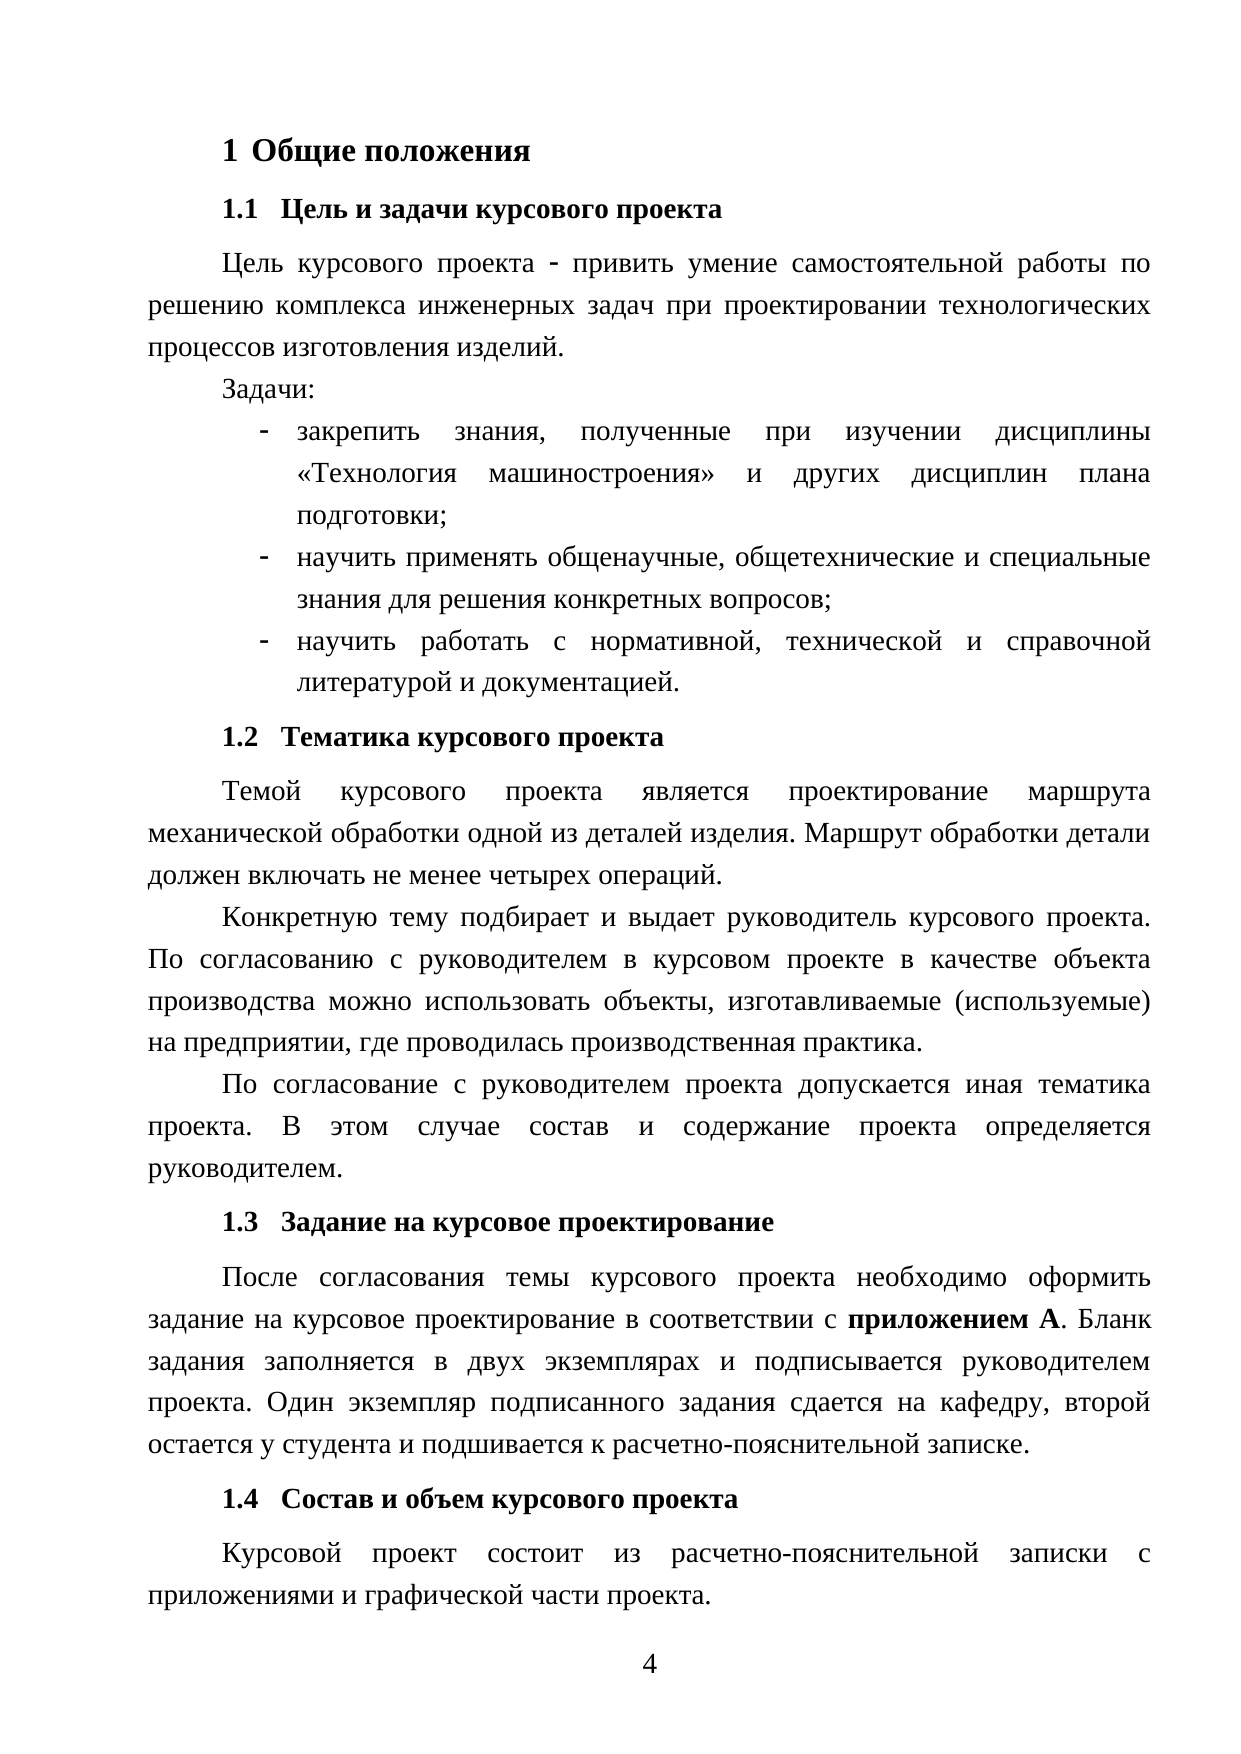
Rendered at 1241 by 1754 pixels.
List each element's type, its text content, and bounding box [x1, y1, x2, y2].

subtitle Состав и объем курсового проекта [148, 1481, 1152, 1514]
text Темой курсового проекта является проектирование маршрута механической обработки одной из деталей изделия. Маршрут обработки детали должен включать не менее четырех операций. [148, 773, 1152, 891]
text Курсовой проект состоит из расчетно-пояснительной записки с приложениями и графической части проекта. [148, 1535, 1152, 1611]
text Задачи: [148, 371, 1152, 405]
subtitle Задание на курсовое проектирование [148, 1204, 1152, 1238]
subtitle Тематика курсового проекта [148, 719, 1152, 752]
text После согласования темы курсового проекта необходимо оформить задание на курсовое проектирование в соответствии с приложением А. Бланк задания заполняется в двух экземплярах и подписывается руководителем проекта. Один экземпляр подписанного задания сдается на кафедру, второй остается у студента и подшивается к расчетно-пояснительной записке. [148, 1259, 1152, 1460]
text Цель курсового проекта привить умение самостоятельной работы по решению комплекса инженерных задач при проектировании технологических процессов изготовления изделий. [148, 245, 1152, 363]
list научить применять общенаучные, общетехнические и специальные знания для решения конкретных вопросов; [259, 539, 1152, 614]
list закрепить знания, полученные при изучении дисциплины «Технология машиностроения» и других дисциплин плана подготовки; [259, 413, 1152, 530]
list научить работать с нормативной, технической и справочной литературой и документацией. [259, 623, 1152, 698]
text По согласование с руководителем проекта допускается иная тематика проекта. В этом случае состав и содержание проекта определяется руководителем. [148, 1066, 1152, 1184]
subtitle Цель и задачи курсового проекта [148, 191, 1152, 224]
text Конкретную тему подбирает и выдает руководитель курсового проекта. По согласованию с руководителем в курсовом проекте в качестве объекта производства можно использовать объекты, изготавливаемые (используемые) на предприятии, где проводилась производственная практика. [148, 899, 1152, 1058]
subtitle Общие положения [148, 131, 1152, 169]
